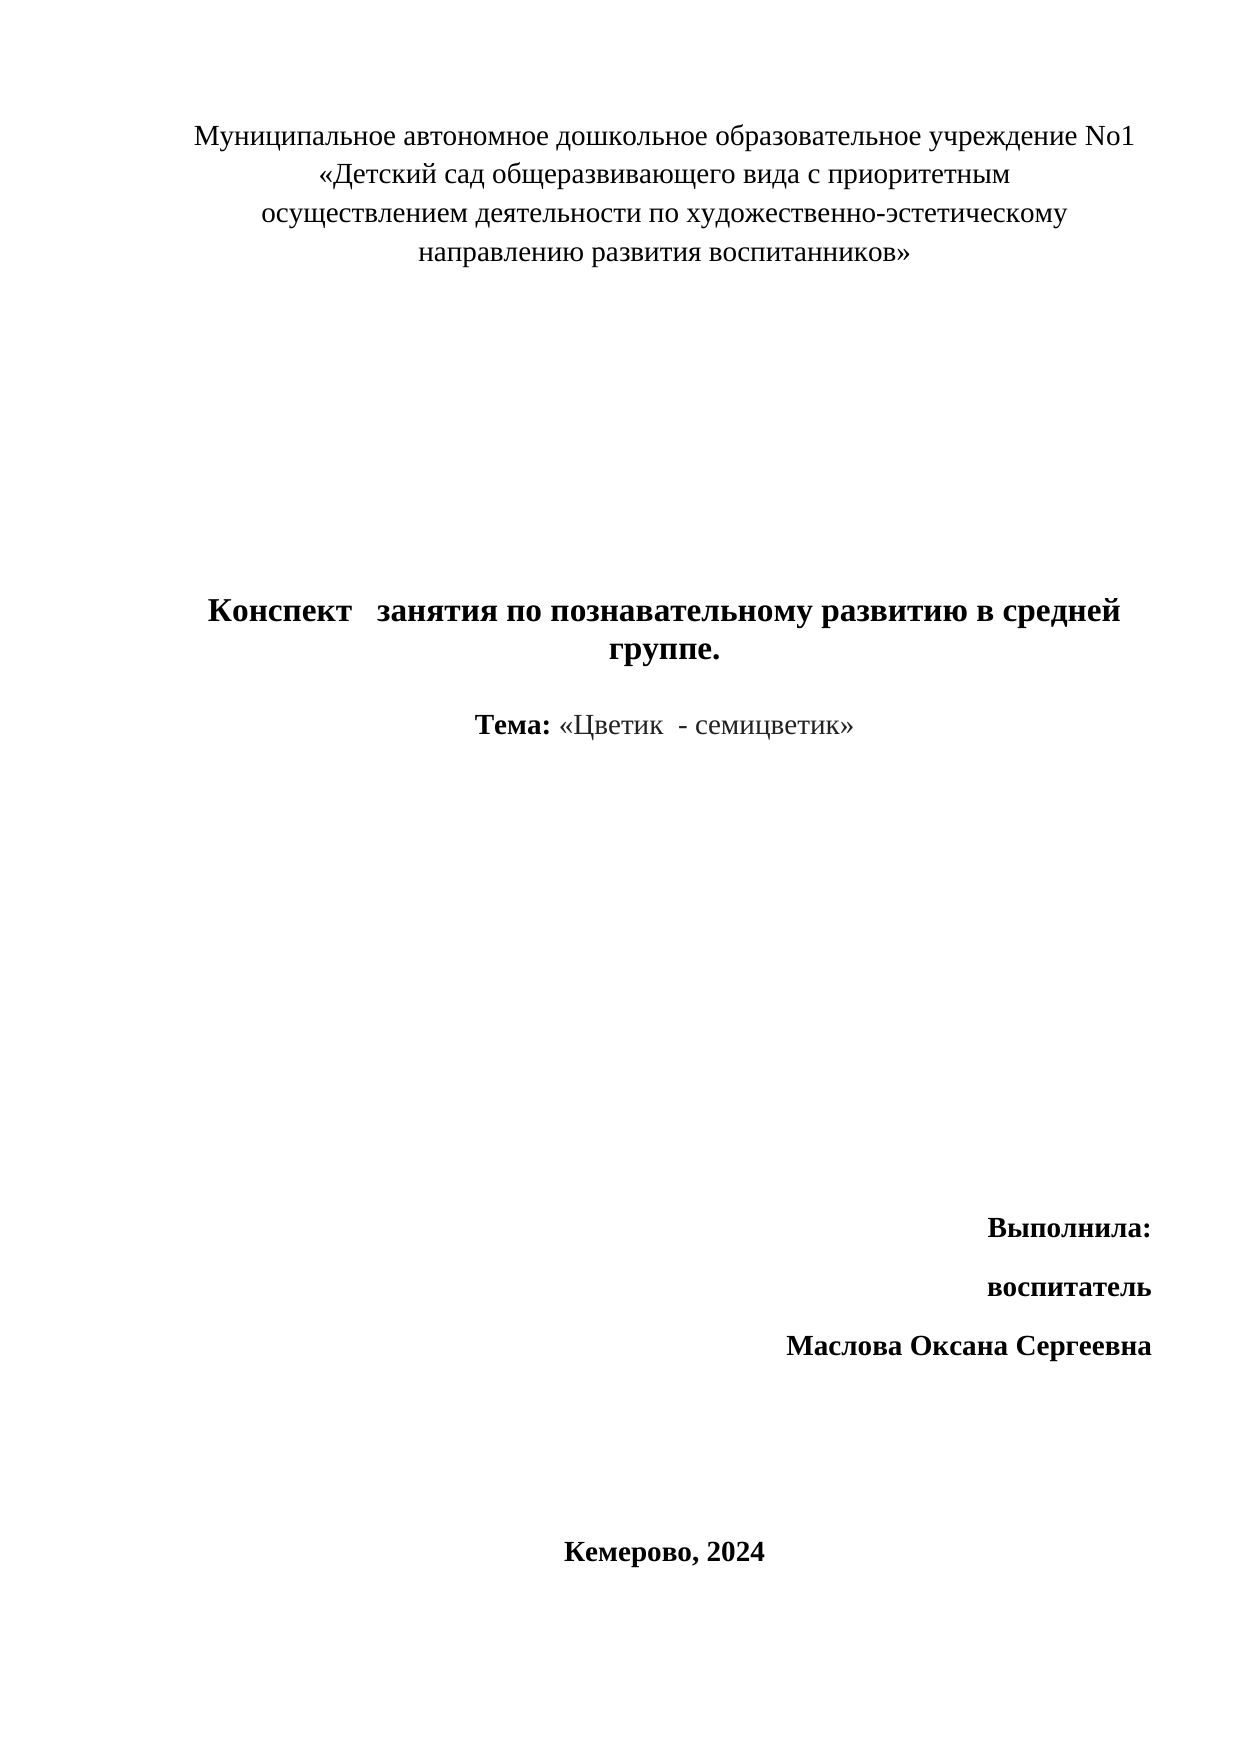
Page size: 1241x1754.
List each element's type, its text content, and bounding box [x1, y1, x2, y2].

text Тема: «Цветик - семицветик» [177, 707, 1152, 741]
text Маслова Оксана Сергеевна [177, 1328, 1152, 1361]
text Муниципальное автономное дошкольное образовательное учреждение No1 «Детский сад общеразвивающего вида с приоритетным осуществлением деятельности по художественно-эстетическому направлению развития воспитанников» [177, 118, 1152, 267]
text Конспект занятия по познавательному развитию в средней группе. [177, 590, 1152, 666]
text воспитатель [177, 1269, 1152, 1303]
text Кемерово, 2024 [177, 1534, 1152, 1568]
text Выполнила: [177, 1211, 1152, 1244]
